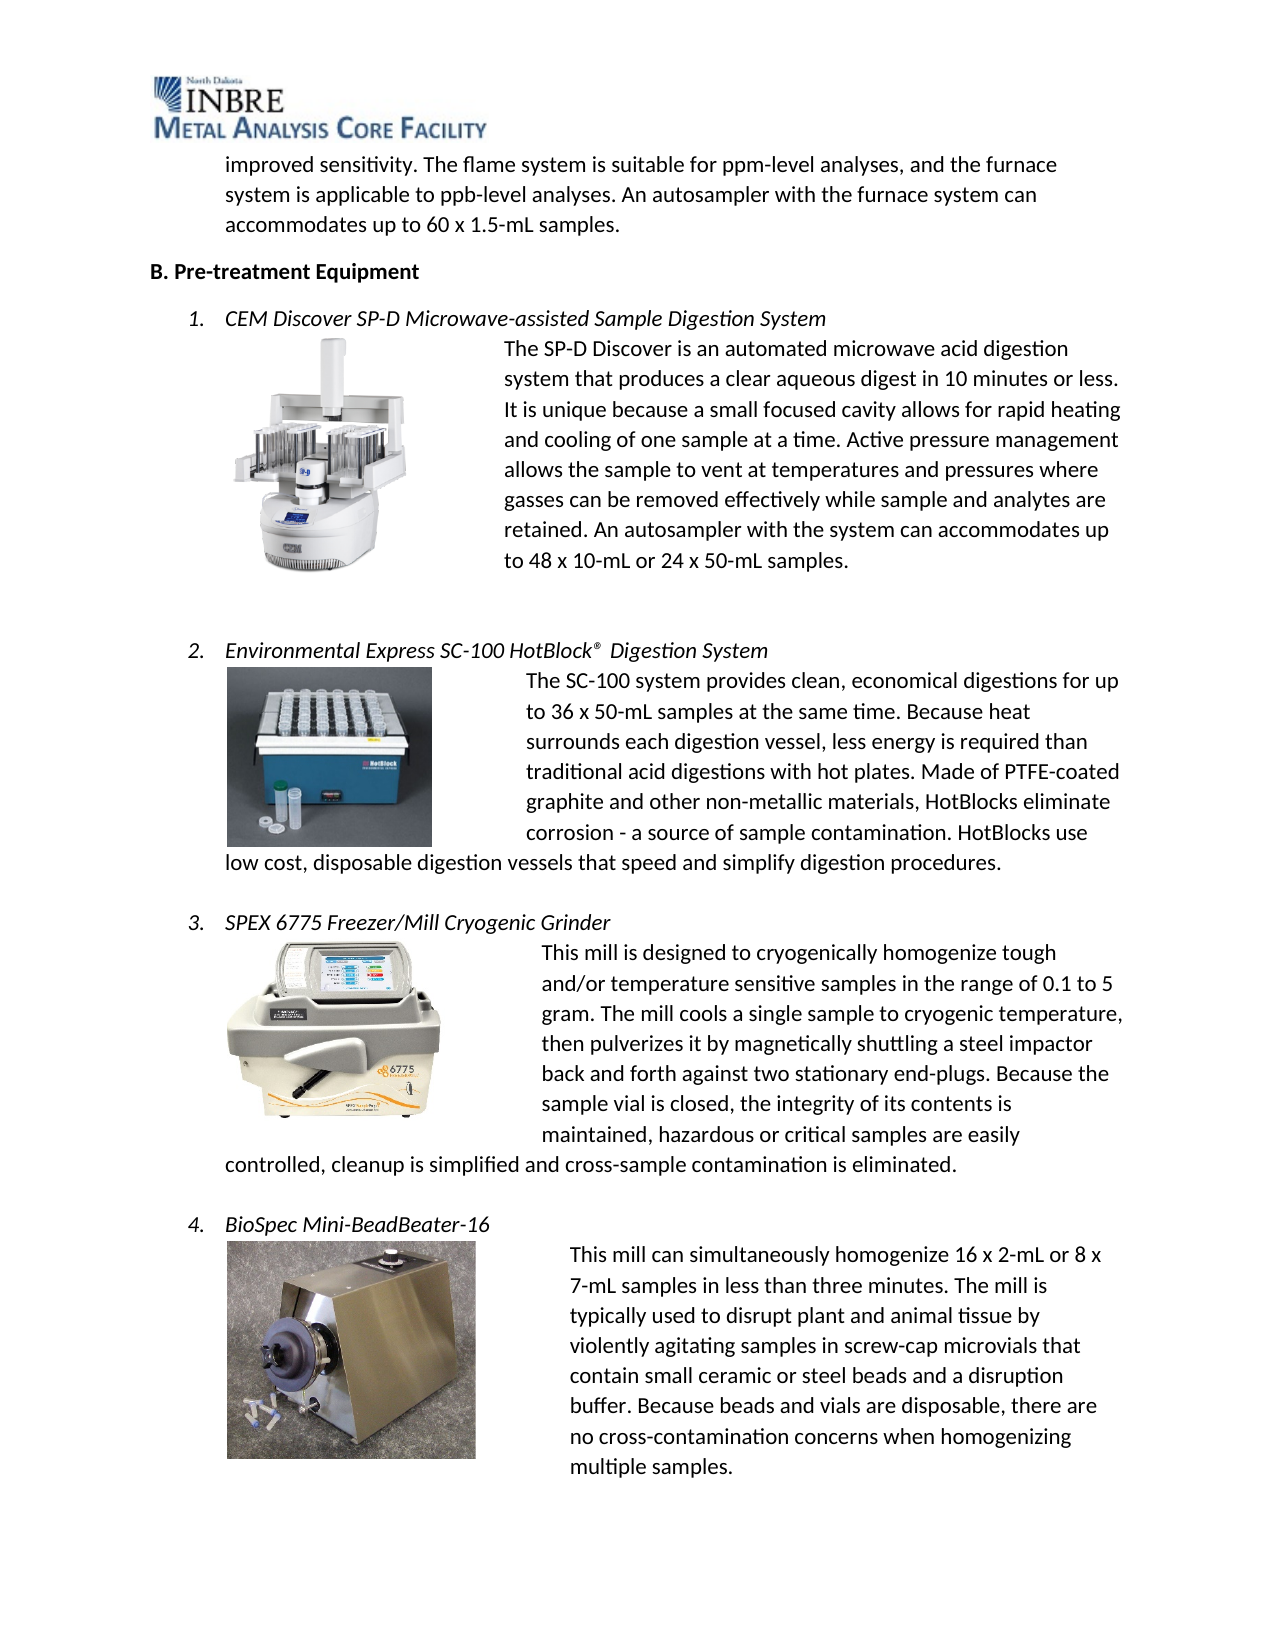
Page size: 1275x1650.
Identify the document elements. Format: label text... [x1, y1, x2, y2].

picture [225, 938, 448, 1123]
list CEM Discover SP-D Microwave-assisted Sample Digestion System [187, 304, 1125, 332]
picture [225, 667, 432, 846]
list The SP-D Discover is an automated microwave acid digestion system that produces a clear aqueous digest in 10 minutes or less. It is unique because a small focused cavity allows for rapid heating and cooling of one sample at a time. Active pressure management allows the sample to vent at temperatures and pressures where gasses can be removed effectively while sample and analytes are retained. An autosampler with the system can accommodates up to 48 x 10-mL or 24 x 50-mL samples. [410, 334, 1125, 574]
text B. Pre-treatment Equipment [150, 257, 1125, 285]
list The SC-100 system provides clean, economical digestions for up to 36 x 50-mL samples at the same time. Because heat surrounds each digestion vessel, less energy is required than traditional acid digestions with hot plates. Made of PTFE-coated graphite and other non-metallic materials, HotBlocks eliminate corrosion - a source of sample contamination. HotBlocks use low cost, disposable digestion vessels that speed and simplify digestion procedures. [225, 667, 1125, 876]
list SPEX 6775 Freezer/Mill Cryogenic Grinder [187, 908, 1125, 936]
list This mill is designed to cryogenically homogenize tough and/or temperature sensitive samples in the range of 0.1 to 5 gram. The mill cools a single sample to cryogenic temperature, then pulverizes it by magnetically shuttling a steel impactor back and forth against two stationary end-plugs. Because the sample vial is closed, the integrity of its contents is maintained, hazardous or critical samples are easily controlled, cleanup is simplified and cross-sample contamination is eliminated. [225, 938, 1125, 1178]
picture [225, 333, 410, 578]
list BioSpec Mini-BeadBeater-16 [187, 1210, 1125, 1238]
picture [225, 1241, 476, 1457]
list Environmental Express SC-100 HotBlock® Digestion System [187, 636, 1125, 664]
picture [150, 75, 490, 143]
